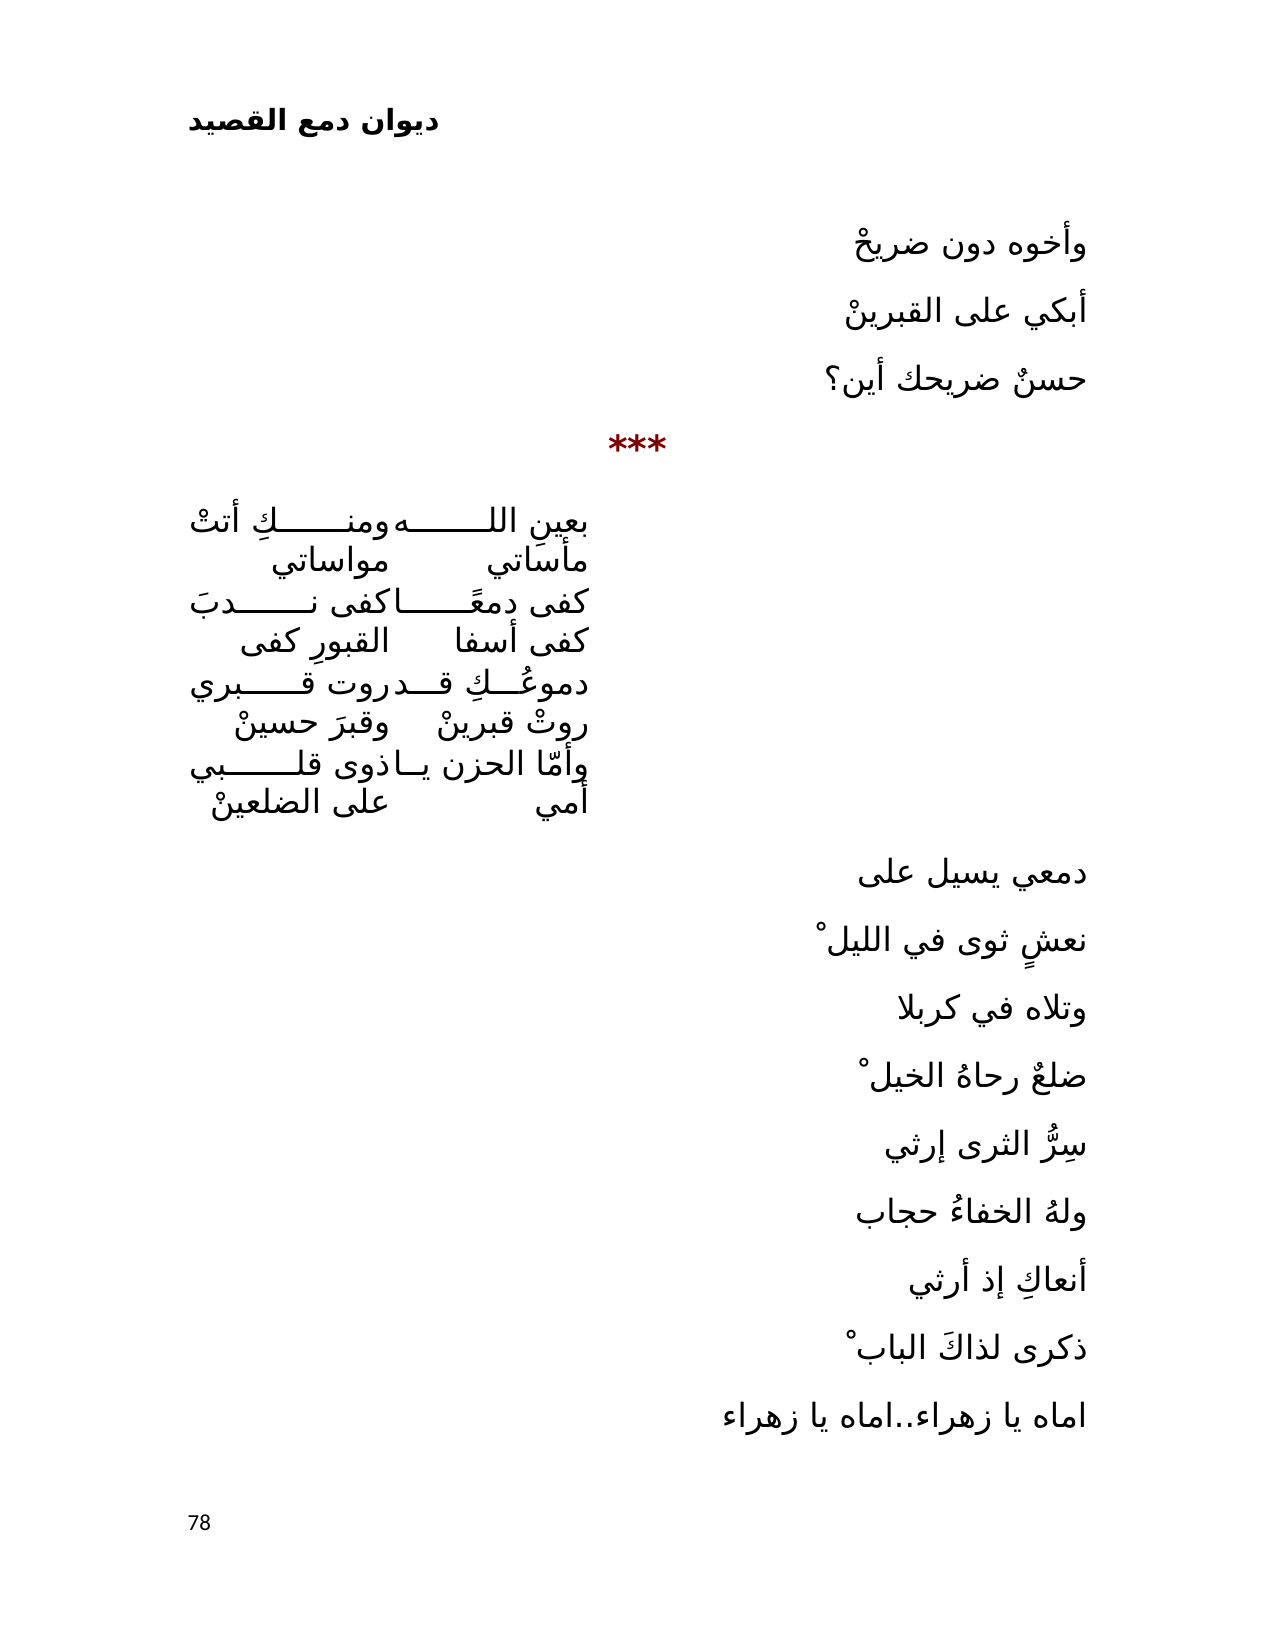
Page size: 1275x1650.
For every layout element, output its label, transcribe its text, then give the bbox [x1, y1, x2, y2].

text أنعاكِ إذ أرثي [187, 1261, 1087, 1299]
text سِرُّ الثرى إرثي [187, 1125, 1087, 1163]
text وأخوه دون ضريحْ [187, 223, 1087, 262]
text ولهُ الخفاءُ حجاب [187, 1193, 1087, 1232]
text حسنٌ ضريحك أين؟ [187, 359, 1087, 398]
text وتلاه في كربلا [187, 989, 1087, 1027]
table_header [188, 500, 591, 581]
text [187, 1397, 1087, 1436]
text أبكي على القبرينْ [187, 291, 1087, 330]
text *** [187, 427, 1087, 471]
text ضلعٌ رحاهُ الخيل ْ [187, 1057, 1087, 1096]
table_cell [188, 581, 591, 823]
text نعشٍ ثوى في الليل ْ [187, 921, 1087, 959]
text ذكرى لذاكَ الباب ْ [187, 1329, 1087, 1368]
text دمعي يسيل على [187, 853, 1087, 891]
